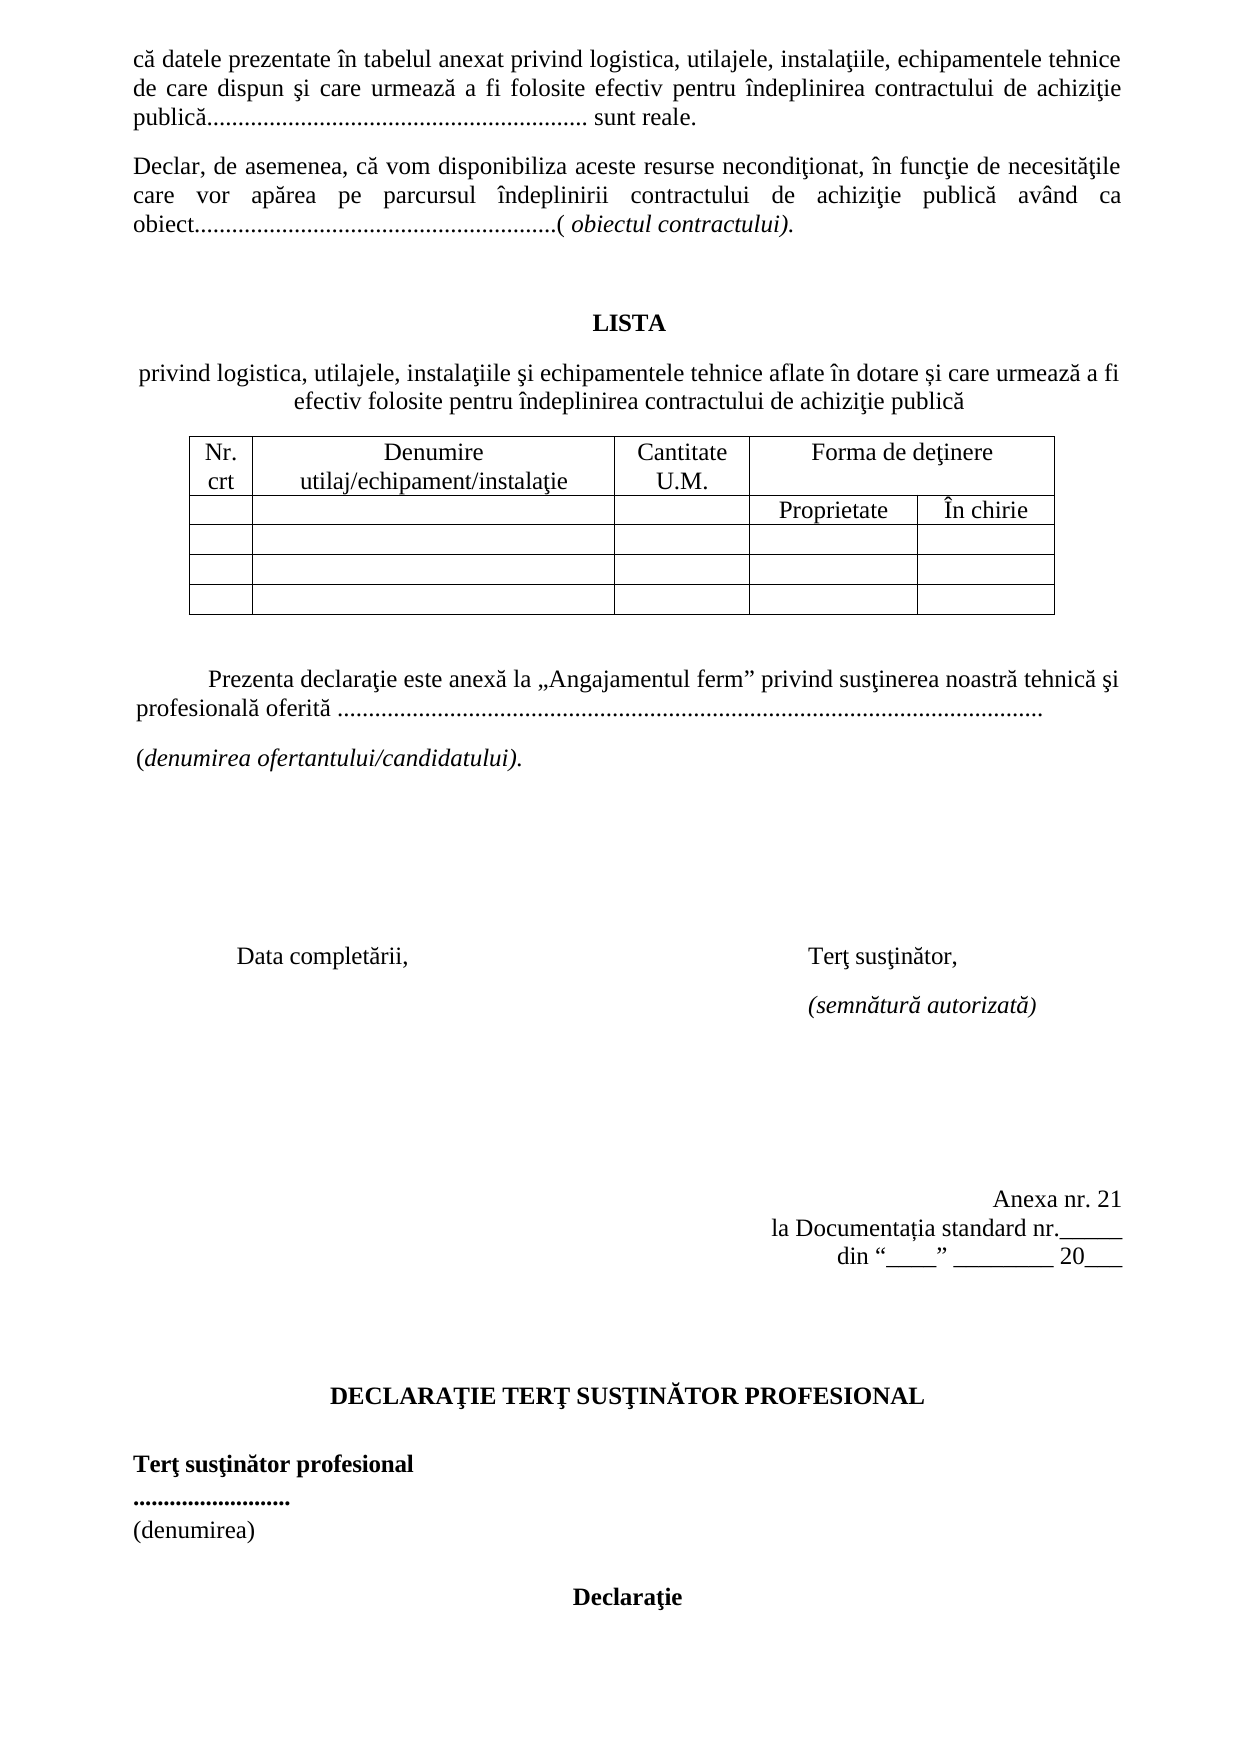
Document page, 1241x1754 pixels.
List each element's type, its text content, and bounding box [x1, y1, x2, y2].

table_header Nr. crt [190, 437, 252, 494]
table_cell [918, 525, 1054, 554]
table_cell [750, 585, 917, 614]
table_cell [750, 555, 917, 584]
table_cell [615, 525, 749, 554]
table_cell [253, 585, 614, 614]
text din “____” ________ 20___ [133, 1241, 1122, 1270]
table_cell [918, 585, 1054, 614]
table_cell [615, 496, 749, 524]
table_cell [253, 496, 614, 524]
text (denumirea ofertantului/candidatului). [136, 743, 1122, 771]
text Data completării, Terţ susţinător, [133, 941, 1122, 970]
table_cell [190, 496, 252, 524]
table_cell [253, 525, 614, 554]
table_cell [615, 555, 749, 584]
table_header Cantitate U.M. [615, 437, 749, 494]
text Declar, de asemenea, că vom disponibiliza aceste resurse necondiţionat, în funcţie de necesităţile care vor apărea pe parcursul îndeplinirii contractului de achiziţie publică având ca obiect..........................................................( obiectul contractului). [133, 151, 1122, 238]
text LISTA [136, 308, 1122, 337]
text privind logistica, utilajele, instalaţiile şi echipamentele tehnice aflate în dotare și care urmează a fi efectiv folosite pentru îndeplinirea contractului de achiziţie publică [136, 358, 1122, 415]
table_cell În chirie [918, 496, 1054, 524]
table_cell [190, 525, 252, 554]
table_cell [253, 555, 614, 584]
table_cell Proprietate [750, 496, 917, 524]
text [133, 44, 1122, 131]
text .......................... [133, 1482, 1122, 1511]
table_header Forma de deţinere [750, 437, 1054, 494]
text DECLARAŢIE TERŢ SUSŢINĂTOR PROFESIONAL [133, 1381, 1122, 1410]
table_cell [750, 525, 917, 554]
text la Documentația standard nr._____ [133, 1213, 1122, 1241]
text (denumirea) [133, 1516, 1122, 1544]
table_cell [190, 555, 252, 584]
text Anexa nr. 21 [133, 1184, 1122, 1213]
table_cell [615, 585, 749, 614]
table_header Denumire utilaj/echipament/instalaţie [253, 437, 614, 494]
table_cell [190, 585, 252, 614]
text Declaraţie [133, 1582, 1122, 1610]
text Prezenta declaraţie este anexă la „Angajamentul ferm” privind susţinerea noastră tehnică şi profesională oferită ................................................................................................................. [136, 664, 1122, 722]
text Terţ susţinător profesional [133, 1449, 1122, 1478]
text (semnătură autorizată) [733, 991, 1122, 1019]
table_cell [918, 555, 1054, 584]
